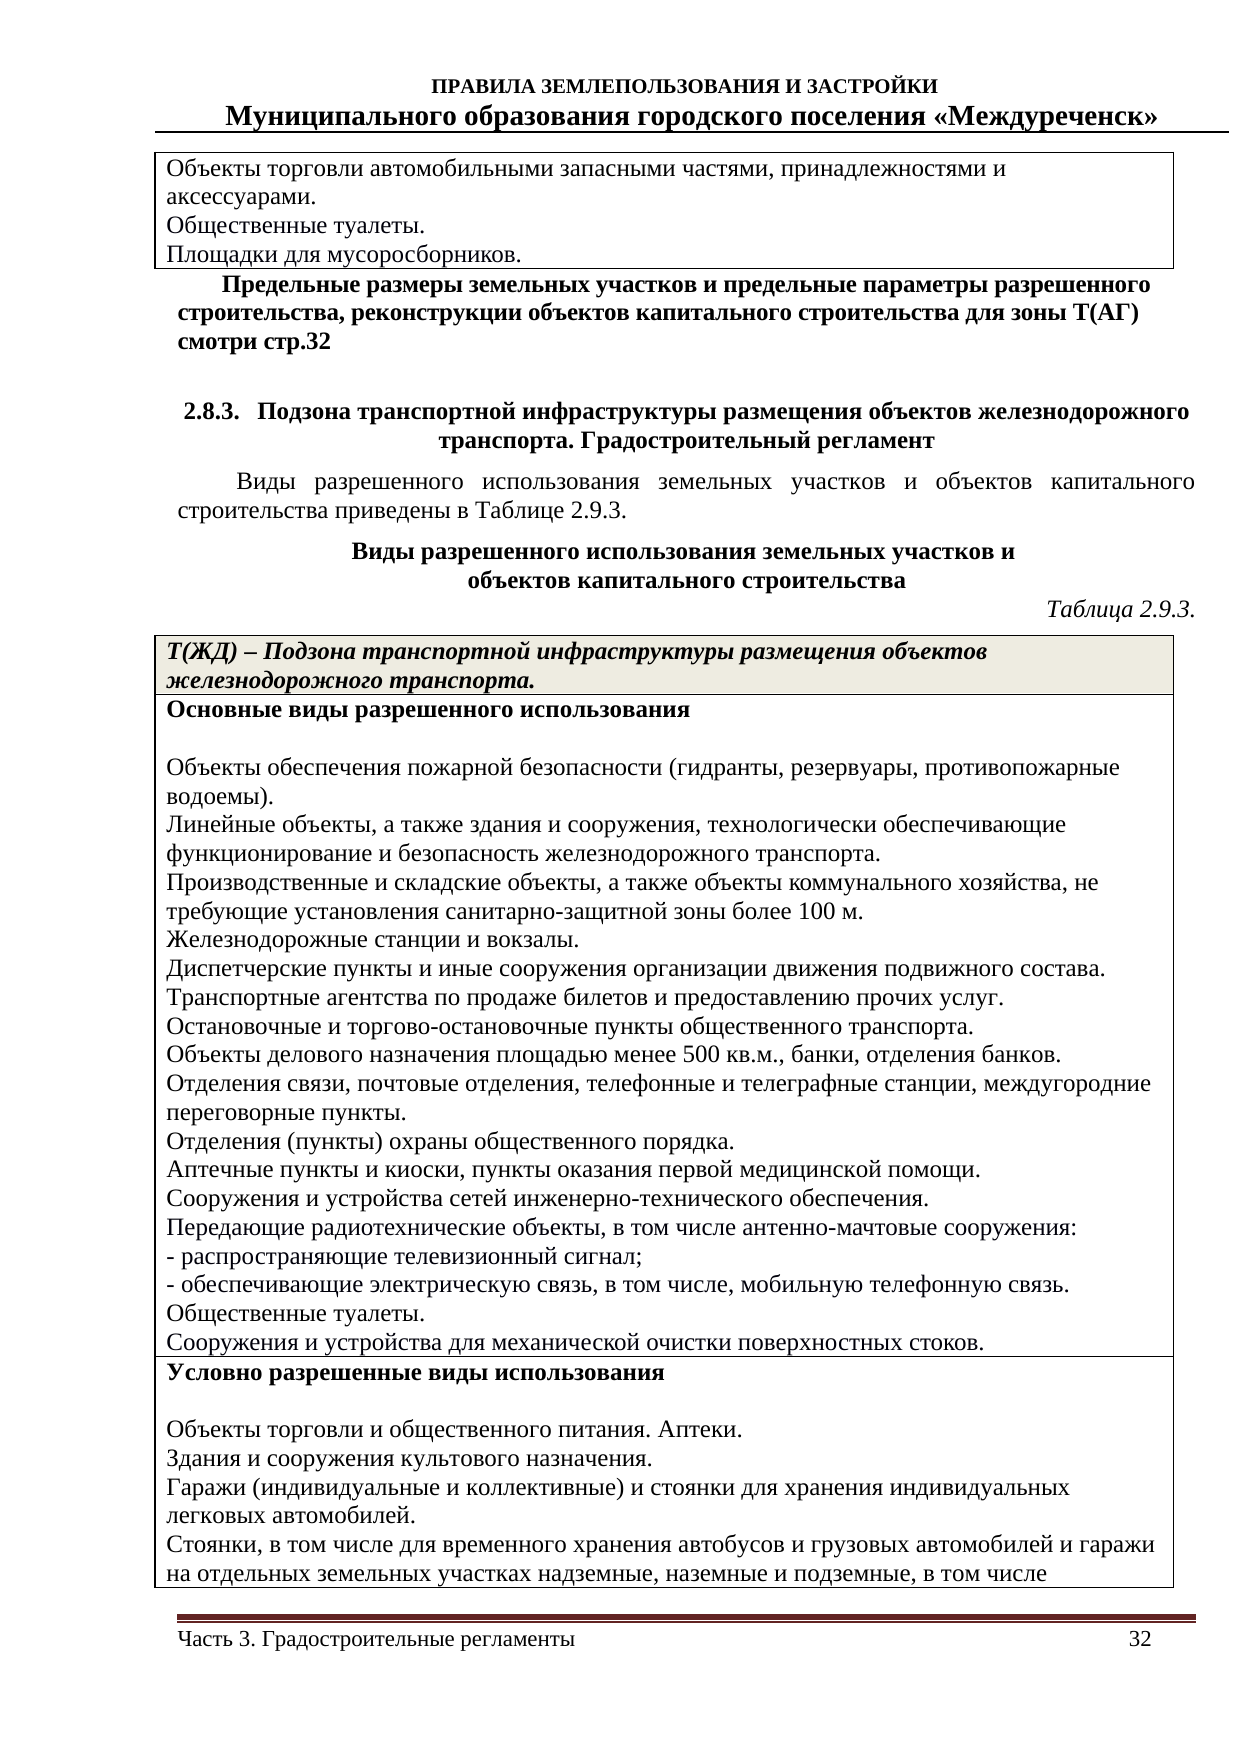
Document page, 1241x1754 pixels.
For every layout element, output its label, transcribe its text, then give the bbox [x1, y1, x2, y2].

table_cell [156, 153, 1173, 268]
subtitle Подзона транспортной инфраструктуры размещения объектов железнодорожного транспорта. Градостроительный регламент [177, 396, 1196, 454]
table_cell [156, 1357, 1173, 1587]
table_header Т(ЖД) – Подзона транспортной инфраструктуры размещения объектов железнодорожного транспорта. [156, 636, 1173, 693]
text Таблица 2.9.3. [177, 594, 1196, 622]
table_cell Основные виды разрешенного использования Объекты обеспечения пожарной безопасности (гидранты, резервуары, противопожарные водоемы). Линейные объекты, а также здания и сооружения, технологически обеспечивающие функционирование и безопасность железнодорожного транспорта. Производственные и складские объекты, а также объекты коммунального хозяйства, не требующие установления санитарно-защитной зоны более 100 м. Железнодорожные станции и вокзалы. Диспетчерские пункты и иные сооружения организации движения подвижного состава. Транспортные агентства по продаже билетов и предоставлению прочих услуг. Остановочные и торгово-остановочные пункты общественного транспорта. Объекты делового назначения площадью менее 500 кв.м., банки, отделения банков. Отделения связи, почтовые отделения, телефонные и телеграфные станции, междугородние переговорные пункты. Отделения (пункты) охраны общественного порядка. Аптечные пункты и киоски, пункты оказания первой медицинской помощи. Сооружения и устройства сетей инженерно-технического обеспечения. Передающие радиотехнические объекты, в том числе антенно-мачтовые сооружения: - распространяющие телевизионный сигнал; - обеспечивающие электрическую связь, в том числе, мобильную телефонную связь. Общественные туалеты. Сооружения и устройства для механической очистки поверхностных стоков. [156, 695, 1173, 1356]
text Виды разрешенного использования земельных участков и объектов капитального строительства [177, 536, 1196, 594]
text Предельные размеры земельных участков и предельные параметры разрешенного строительства, реконструкции объектов капитального строительства для зоны Т(АГ) смотри стр.32 [177, 269, 1196, 355]
text Виды разрешенного использования земельных участков и объектов капитального строительства приведены в Таблице 2.9.3. [177, 466, 1196, 524]
